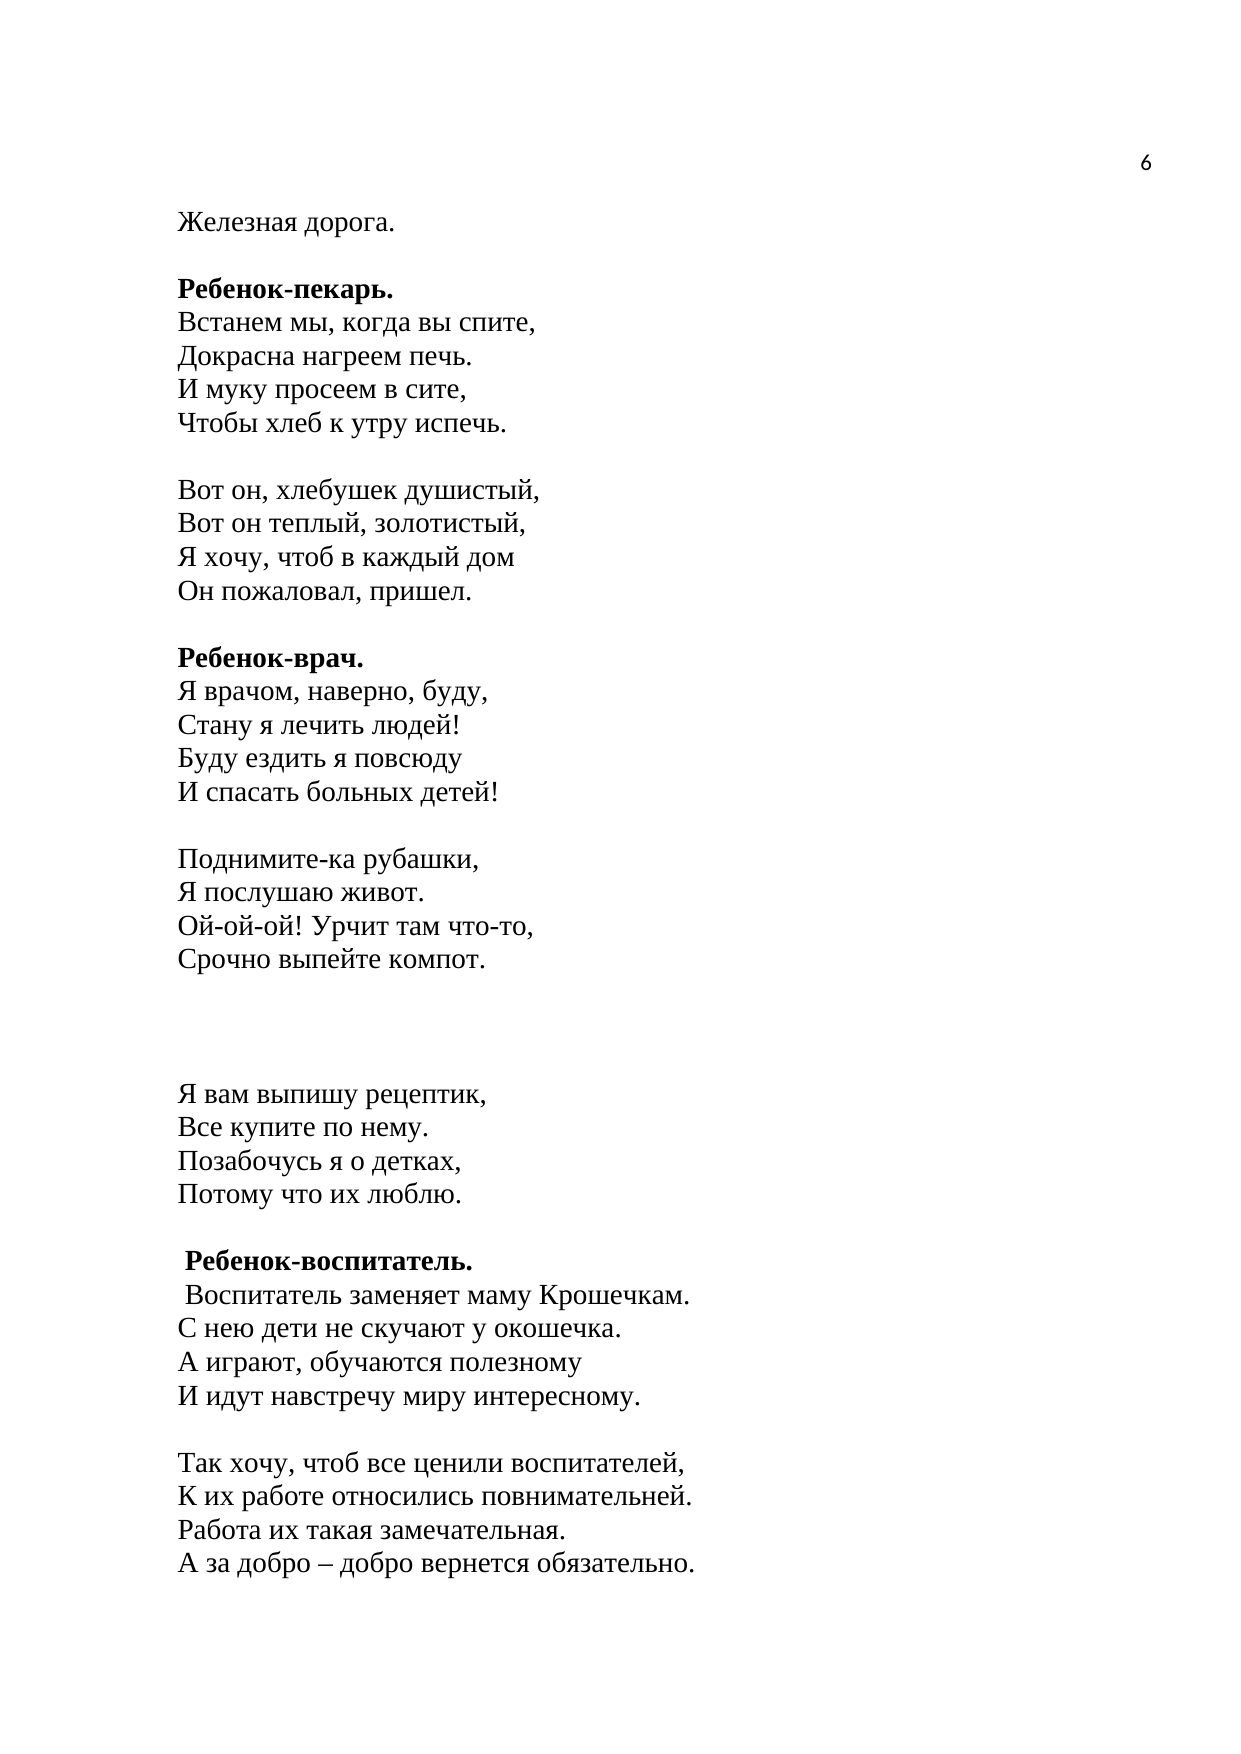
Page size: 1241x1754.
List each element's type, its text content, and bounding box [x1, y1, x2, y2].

text К их работе относились повнимательней. [177, 1478, 1152, 1512]
text Ой-ой-ой! Урчит там что-то, [177, 908, 1152, 942]
text Я послушаю живот. [177, 874, 1152, 908]
text Он пожаловал, пришел. [177, 573, 1152, 606]
text Вот он, хлебушек душистый, [177, 472, 1152, 506]
text Ребенок-пекарь. [177, 271, 1152, 304]
text С нею дети не скучают у окошечка. [177, 1311, 1152, 1344]
text Я вам выпишу рецептик, [177, 1076, 1152, 1109]
text Вот он теплый, золотистый, [177, 506, 1152, 539]
text Стану я лечить людей! [177, 707, 1152, 740]
text И муку просеем в сите, [177, 371, 1152, 405]
text И спасать больных детей! [177, 774, 1152, 807]
text Я хочу, чтоб в каждый дом [177, 539, 1152, 573]
text Воспитатель заменяет маму Крошечкам. [177, 1277, 1152, 1311]
text Буду ездить я повсюду [177, 740, 1152, 774]
text Докрасна нагреем печь. [177, 338, 1152, 371]
text Железная дорога. [177, 204, 1152, 237]
text Ребенок-врач. [177, 640, 1152, 673]
text Чтобы хлеб к утру испечь. [177, 405, 1152, 438]
text Потому что их люблю. [177, 1176, 1152, 1210]
text Встанем мы, когда вы спите, [177, 304, 1152, 338]
text А играют, обучаются полезному [177, 1344, 1152, 1378]
text И идут навстречу миру интересному. [177, 1378, 1152, 1411]
text Работа их такая замечательная. [177, 1512, 1152, 1545]
text Так хочу, чтоб все ценили воспитателей, [177, 1445, 1152, 1478]
text Позабочусь я о детках, [177, 1143, 1152, 1176]
text Все купите по нему. [177, 1109, 1152, 1143]
text Ребенок-воспитатель. [177, 1243, 1152, 1277]
text Я врачом, наверно, буду, [177, 673, 1152, 707]
text Поднимите-ка рубашки, [177, 841, 1152, 874]
text А за добро – добро вернется обязательно. [177, 1545, 1152, 1579]
text Срочно выпейте компот. [177, 942, 1152, 975]
